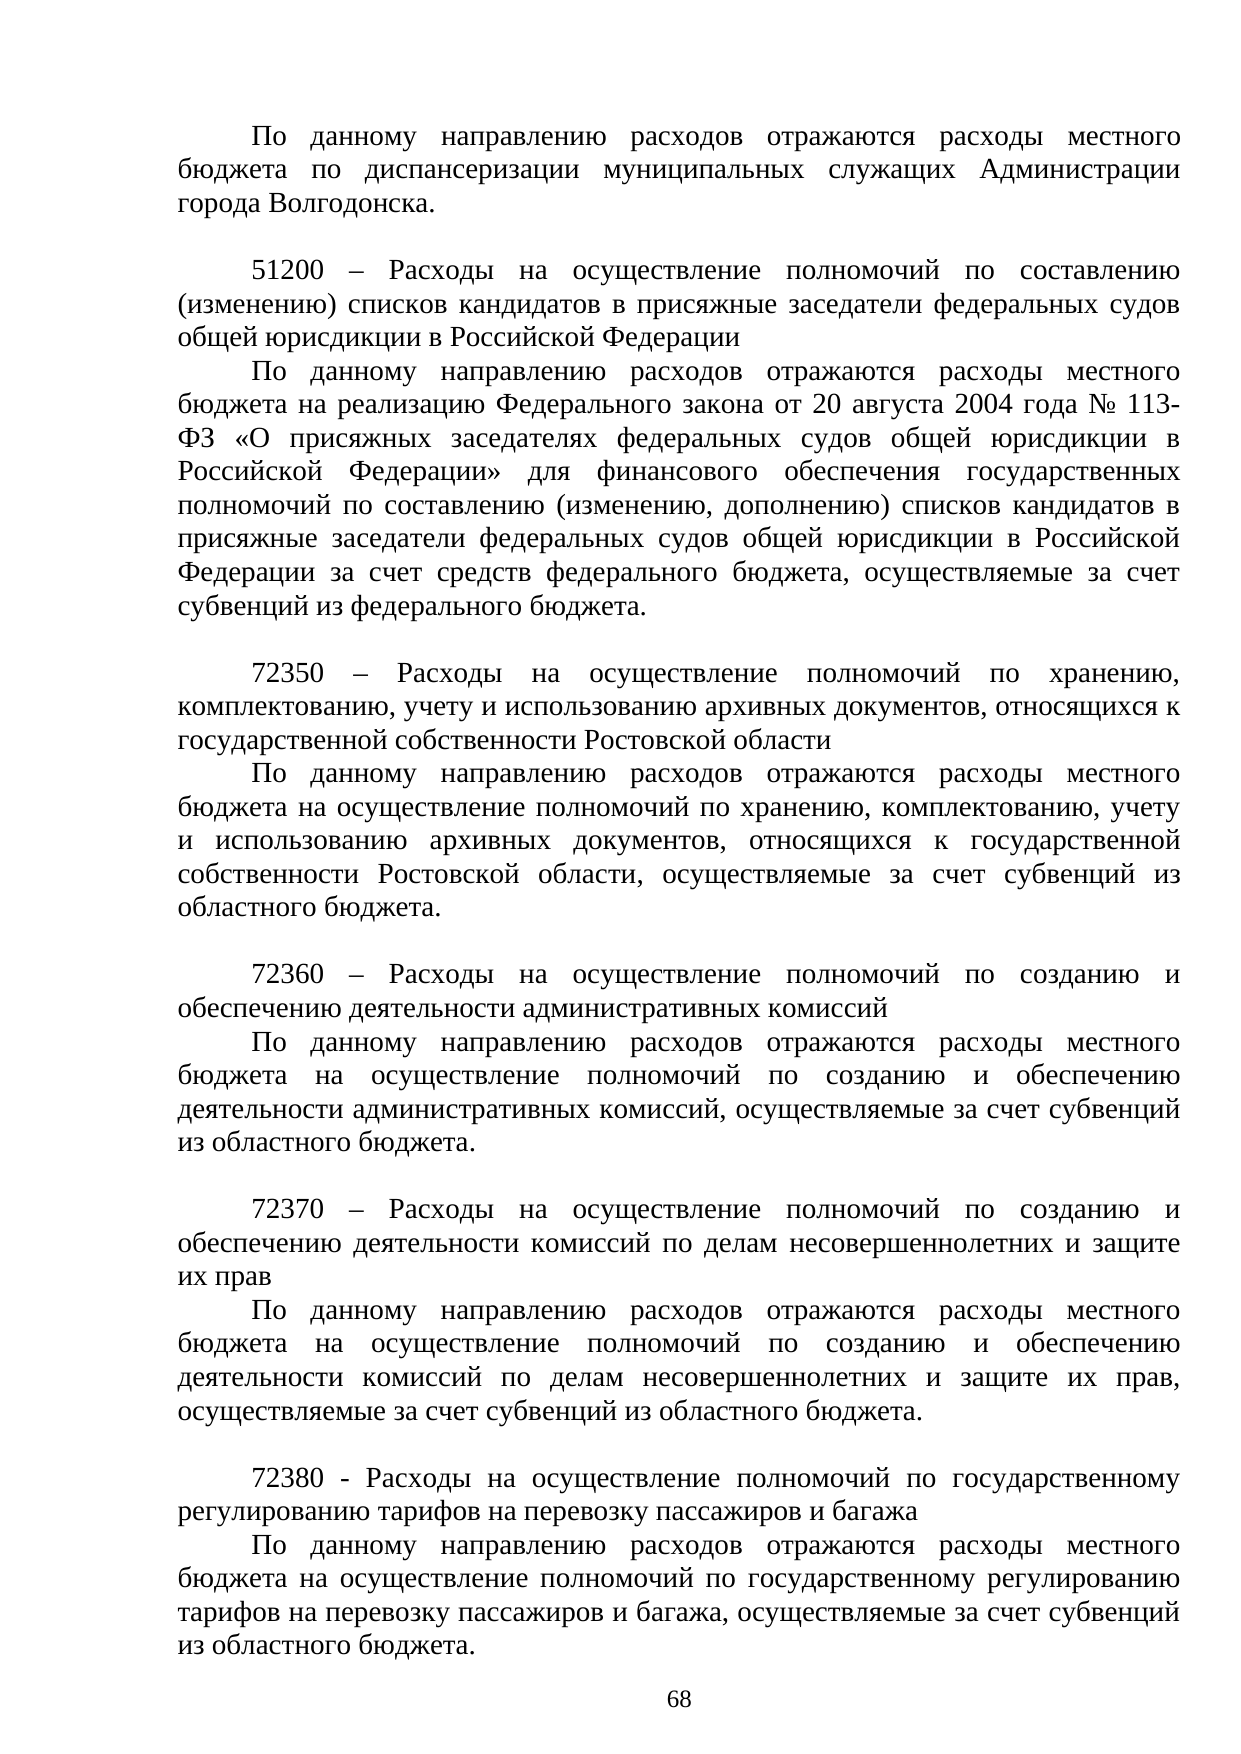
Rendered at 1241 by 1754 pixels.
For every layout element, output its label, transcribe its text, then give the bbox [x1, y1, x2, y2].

text 51200 – Расходы на осуществление полномочий по составлению (изменению) списков кандидатов в присяжные заседатели федеральных судов общей юрисдикции в Российской Федерации [177, 252, 1181, 353]
text По данному направлению расходов отражаются расходы местного бюджета по диспансеризации муниципальных служащих Администрации города Волгодонска. [177, 118, 1181, 219]
text 72350 – Расходы на осуществление полномочий по хранению, комплектованию, учету и использованию архивных документов, относящихся к государственной собственности Ростовской области [177, 655, 1181, 755]
text По данному направлению расходов отражаются расходы местного бюджета на осуществление полномочий по государственному регулированию тарифов на перевозку пассажиров и багажа, осуществляемые за счет субвенций из областного бюджета. [177, 1527, 1181, 1661]
text По данному направлению расходов отражаются расходы местного бюджета на осуществление полномочий по созданию и обеспечению деятельности административных комиссий, осуществляемые за счет субвенций из областного бюджета. [177, 1024, 1181, 1158]
text По данному направлению расходов отражаются расходы местного бюджета на осуществление полномочий по хранению, комплектованию, учету и использованию архивных документов, относящихся к государственной собственности Ростовской области, осуществляемые за счет субвенций из областного бюджета. [177, 755, 1181, 923]
text По данному направлению расходов отражаются расходы местного бюджета на осуществление полномочий по созданию и обеспечению деятельности комиссий по делам несовершеннолетних и защите их прав, осуществляемые за счет субвенций из областного бюджета. [177, 1292, 1181, 1426]
text 72380 - Расходы на осуществление полномочий по государственному регулированию тарифов на перевозку пассажиров и багажа [177, 1460, 1181, 1527]
text 72370 – Расходы на осуществление полномочий по созданию и обеспечению деятельности комиссий по делам несовершеннолетних и защите их прав [177, 1191, 1181, 1292]
text По данному направлению расходов отражаются расходы местного бюджета на реализацию Федерального закона от 20 августа 2004 года № 113-ФЗ «О присяжных заседателях федеральных судов общей юрисдикции в Российской Федерации» для финансового обеспечения государственных полномочий по составлению (изменению, дополнению) списков кандидатов в присяжные заседатели федеральных судов общей юрисдикции в Российской Федерации за счет средств федерального бюджета, осуществляемые за счет субвенций из федерального бюджета. [177, 353, 1181, 621]
text 72360 – Расходы на осуществление полномочий по созданию и обеспечению деятельности административных комиссий [177, 957, 1181, 1024]
